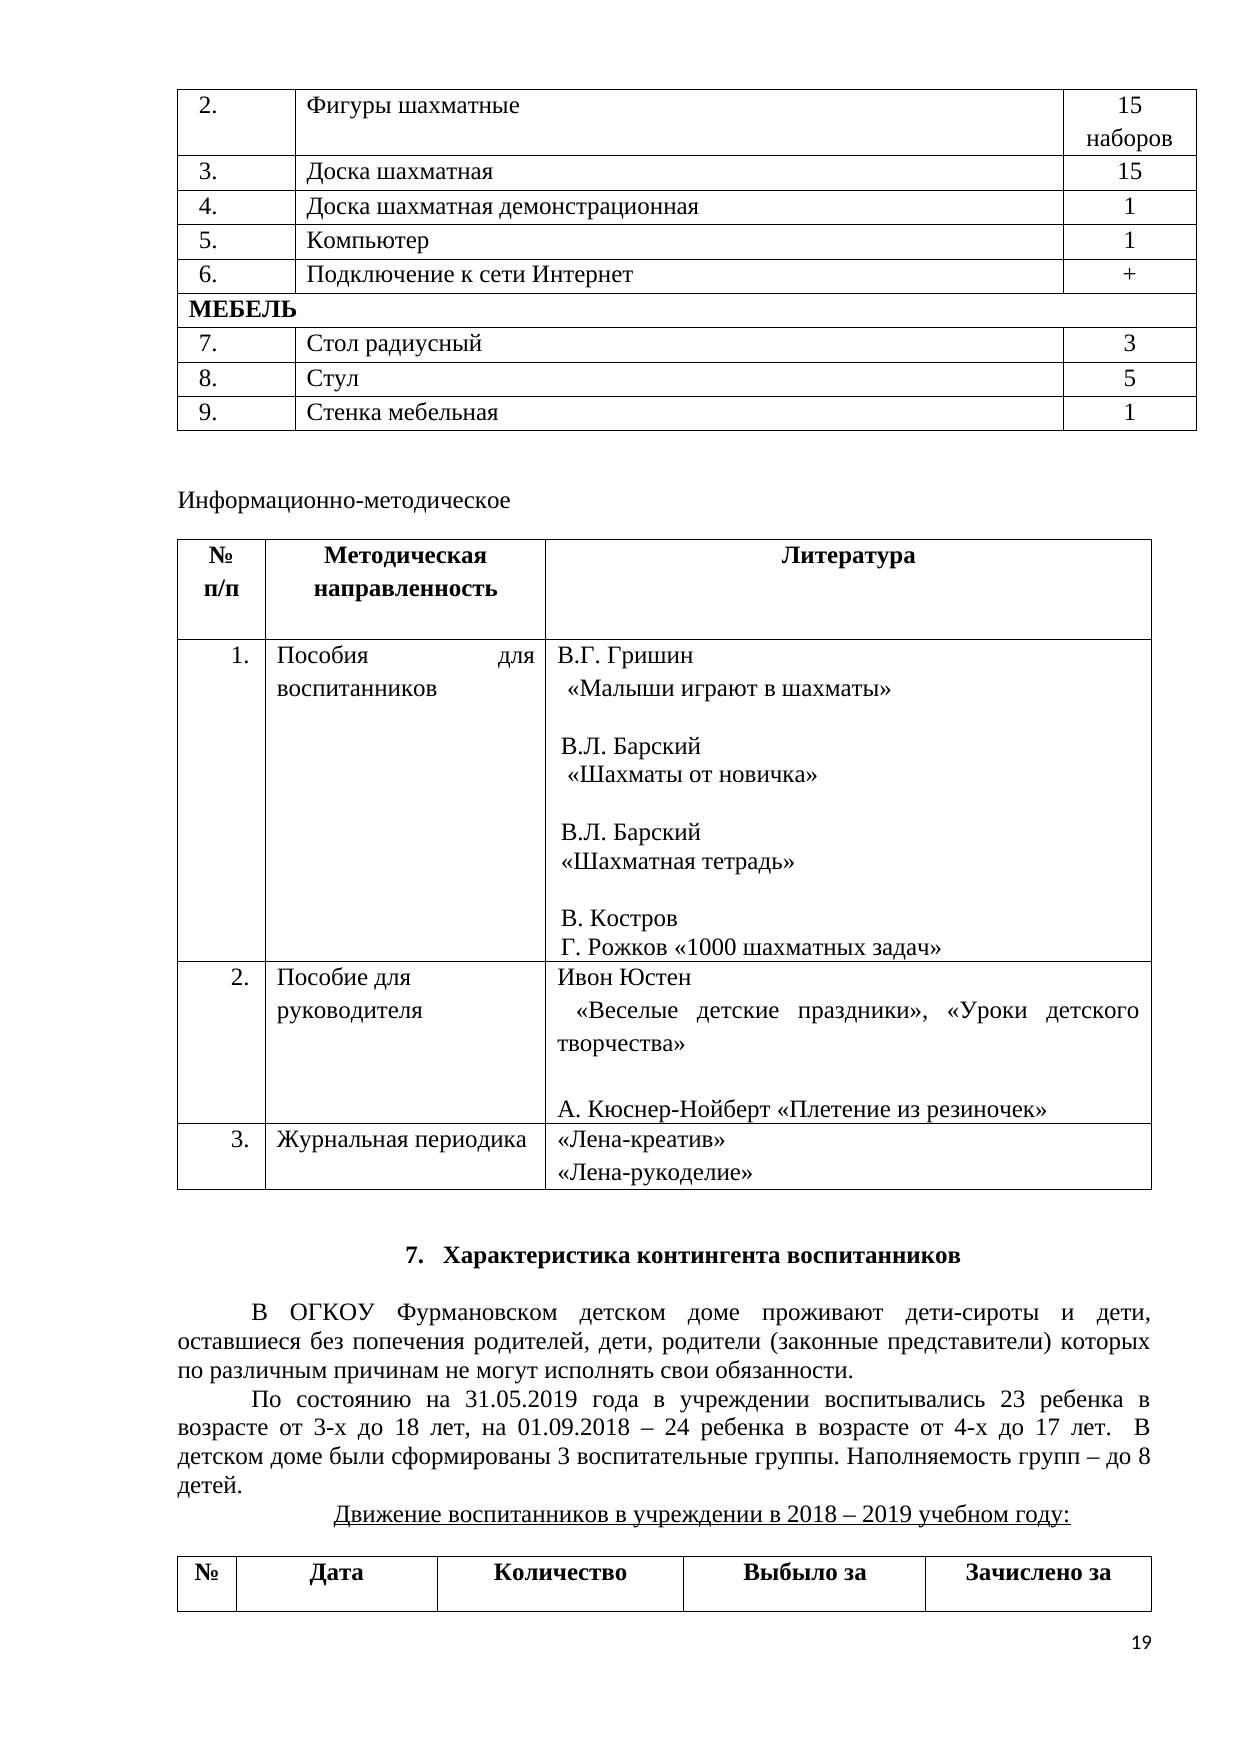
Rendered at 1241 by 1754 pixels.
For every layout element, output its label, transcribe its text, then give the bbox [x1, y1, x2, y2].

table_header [438, 1557, 683, 1611]
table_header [684, 1557, 925, 1611]
table_cell Журнальная периодика [266, 1124, 545, 1189]
table_cell [178, 328, 295, 362]
table_cell 1 [1064, 191, 1196, 224]
text В ОГКОУ Фурмановском детском доме проживают дети-сироты и дети, оставшиеся без попечения родителей, дети, родители (законные представители) которых по различным причинам не могут исполнять свои обязанности. [177, 1297, 1152, 1384]
table_cell Стул [296, 363, 1063, 396]
list Движение воспитанников в учреждении в 2018 – 2019 учебном году: [252, 1499, 1152, 1527]
table_cell «Лена-креатив» «Лена-рукоделие» [546, 1124, 1151, 1189]
table_cell 1 [1064, 225, 1196, 258]
table_cell МЕБЕЛЬ [178, 294, 1196, 327]
table_cell Стенка мебельная [296, 397, 1063, 430]
table_cell [178, 191, 295, 224]
table_cell [178, 260, 295, 293]
table_cell Ивон Юстен «Веселые детские праздники», «Уроки детского творчества» А. Кюснер-Нойберт «Плетение из резиночек» [546, 962, 1151, 1123]
table_cell 3. [178, 1124, 265, 1189]
table_header Литература [546, 540, 1151, 639]
table_cell Компьютер [296, 225, 1063, 258]
table_cell Пособие для руководителя [266, 962, 545, 1123]
table_cell 1 [1064, 397, 1196, 430]
table_cell В.Г. Гришин «Малыши играют в шахматы» В.Л. Барский «Шахматы от новичка» В.Л. Барский «Шахматная тетрадь» В. Костров Г. Рожков «1000 шахматных задач» [546, 640, 1151, 961]
table_cell Подключение к сети Интернет [296, 260, 1063, 293]
table_cell 2. [178, 962, 265, 1123]
table_cell Пособия для воспитанников [266, 640, 545, 961]
list Характеристика контингента воспитанников [215, 1240, 1152, 1269]
table_cell 5 [1064, 363, 1196, 396]
table_cell + [1064, 260, 1196, 293]
table_cell Доска шахматная [296, 156, 1063, 190]
table_header № п/п [178, 1557, 236, 1611]
table_cell [178, 156, 295, 190]
text Информационно-методическое [177, 485, 1152, 514]
table_cell [178, 397, 295, 430]
table_cell [178, 90, 295, 155]
table_cell 3 [1064, 328, 1196, 362]
table_cell [178, 225, 295, 258]
text По состоянию на 31.05.2019 года в учреждении воспитывались 23 ребенка в возрасте от 3-х до 18 лет, на 01.09.2018 – 24 ребенка в возрасте от 4-х до 17 лет. В детском доме были сформированы 3 воспитательные группы. Наполняемость групп – до 8 детей. [177, 1384, 1152, 1499]
table_cell Стол радиусный [296, 328, 1063, 362]
table_header № п/п [178, 540, 265, 639]
table_header Дата [237, 1557, 437, 1611]
table_cell 1. [178, 640, 265, 961]
table_cell 15 наборов [1064, 90, 1196, 155]
table_cell Фигуры шахматные [296, 90, 1063, 155]
table_cell [178, 363, 295, 396]
table_cell 15 [1064, 156, 1196, 190]
table_cell Доска шахматная демонстрационная [296, 191, 1063, 224]
table_header Методическая направленность [266, 540, 545, 639]
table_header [926, 1557, 1151, 1611]
